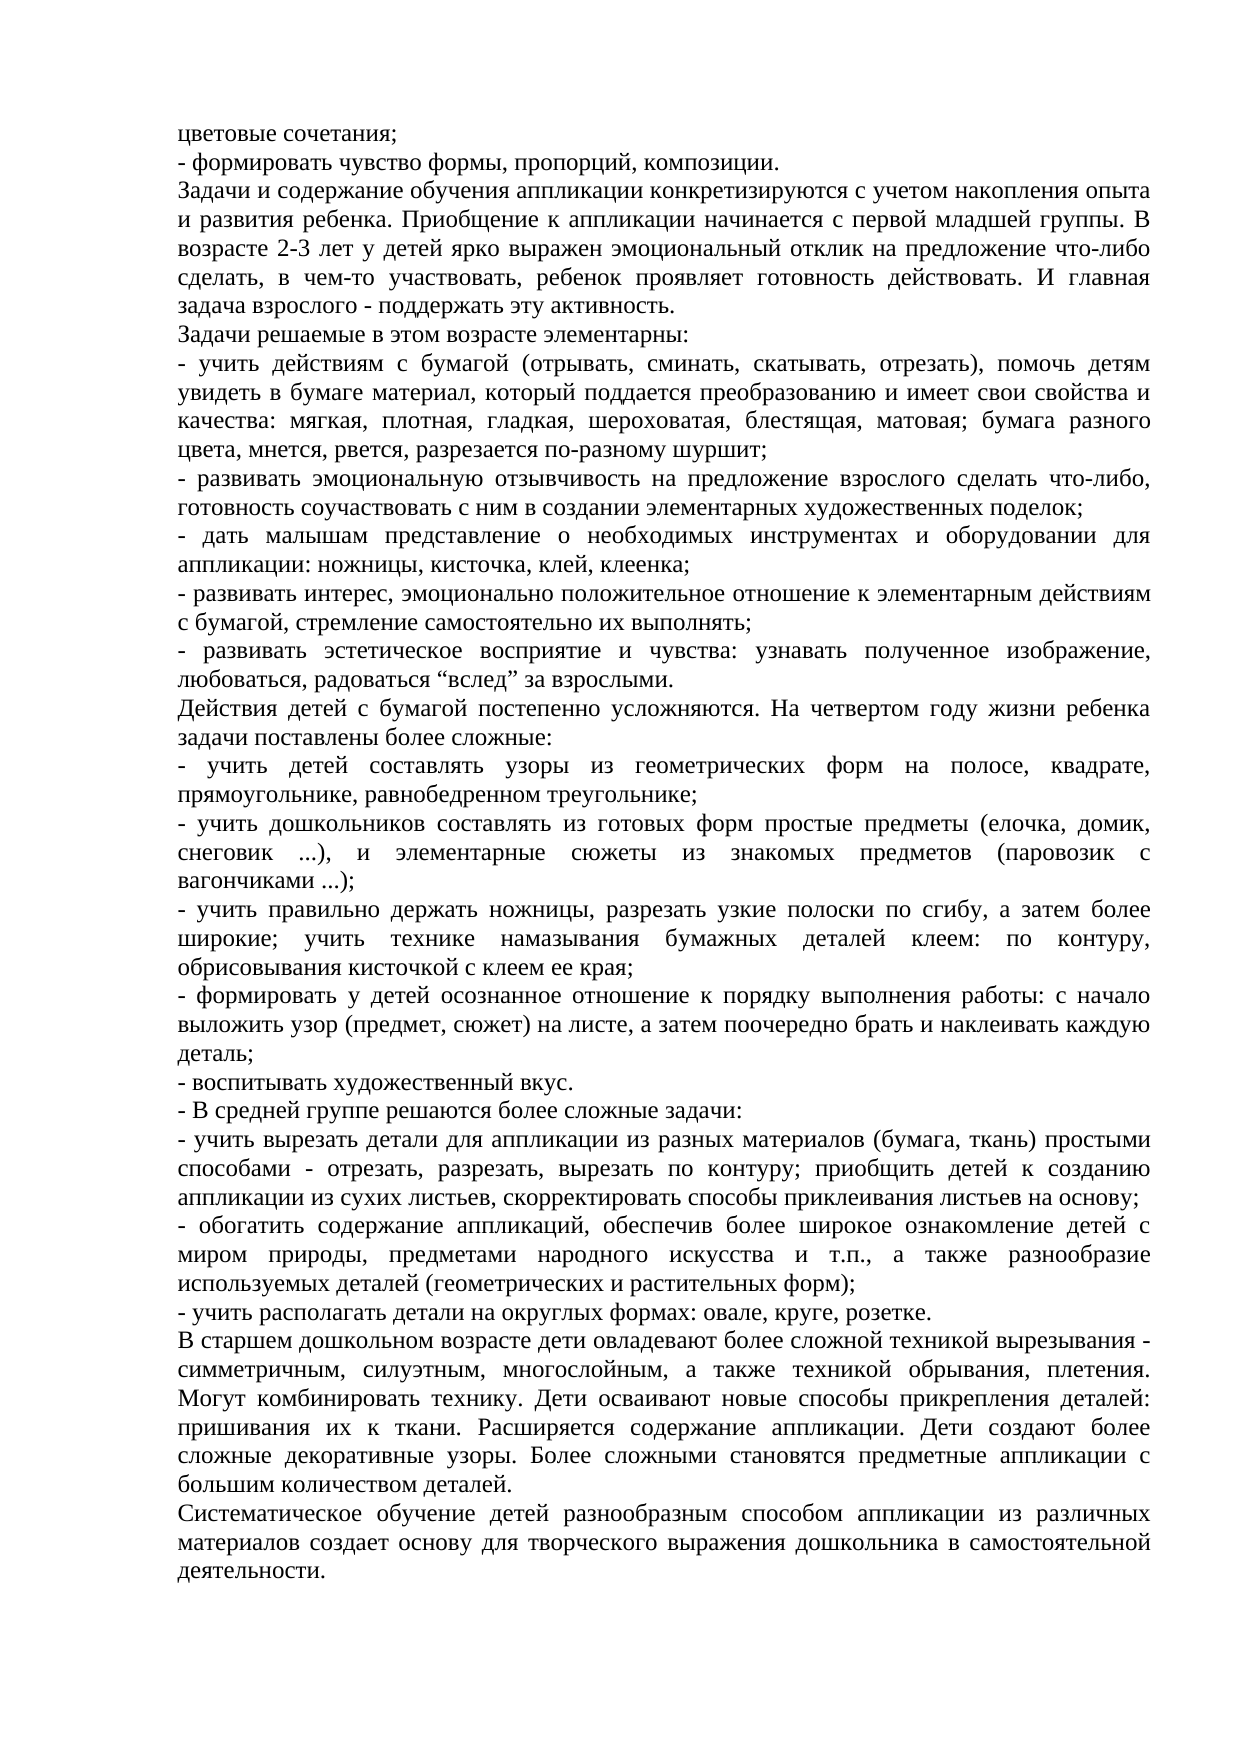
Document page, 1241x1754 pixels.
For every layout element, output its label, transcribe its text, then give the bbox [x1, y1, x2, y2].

text - развивать интерес, эмоционально положительное отношение к элементарным действиям с бумагой, стремление самостоятельно их выполнять; [177, 578, 1152, 636]
text - формировать у детей осознанное отношение к порядку выполнения работы: с начало выложить узор (предмет, сюжет) на листе, а затем поочередно брать и наклеивать каждую деталь; [177, 981, 1152, 1067]
text Действия детей с бумагой постепенно усложняются. На четвертом году жизни ребенка задачи поставлены более сложные: [177, 693, 1152, 751]
text Задачи решаемые в этом возрасте элементарны: [177, 319, 1152, 348]
text Систематическое обучение детей разнообразным способом аппликации из различных материалов создает основу для творческого выражения дошкольника в самостоятельной деятельности. [177, 1498, 1152, 1584]
text - учить вырезать детали для аппликации из разных материалов (бумага, ткань) простыми способами - отрезать, разрезать, вырезать по контуру; приобщить детей к созданию аппликации из сухих листьев, скорректировать способы приклеивания листьев на основу; [177, 1124, 1152, 1211]
text В старшем дошкольном возрасте дети овладевают более сложной техникой вырезывания - симметричным, силуэтным, многослойным, а также техникой обрывания, плетения. Могут комбинировать технику. Дети осваивают новые способы прикрепления деталей: пришивания их к ткани. Расширяется содержание аппликации. Дети создают более сложные декоративные узоры. Более сложными становятся предметные аппликации с большим количеством деталей. [177, 1326, 1152, 1498]
text - В средней группе решаются более сложные задачи: [177, 1096, 1152, 1124]
text - дать малышам представление о необходимых инструментах и оборудовании для аппликации: ножницы, кисточка, клей, клеенка; [177, 521, 1152, 578]
text - развивать эстетическое восприятие и чувства: узнавать полученное изображение, любоваться, радоваться “вслед” за взрослыми. [177, 636, 1152, 693]
text - развивать эмоциональную отзывчивость на предложение взрослого сделать что-либо, готовность соучаствовать с ним в создании элементарных художественных поделок; [177, 463, 1152, 521]
text - учить детей составлять узоры из геометрических форм на полосе, квадрате, прямоугольнике, равнобедренном треугольнике; [177, 751, 1152, 808]
text - учить дошкольников составлять из готовых форм простые предметы (елочка, домик, снеговик ...), и элементарные сюжеты из знакомых предметов (паровозик с вагончиками ...); [177, 808, 1152, 894]
text - воспитывать художественный вкус. [177, 1067, 1152, 1096]
text - учить действиям с бумагой (отрывать, сминать, скатывать, отрезать), помочь детям увидеть в бумаге материал, который поддается преобразованию и имеет свои свойства и качества: мягкая, плотная, гладкая, шероховатая, блестящая, матовая; бумага разного цвета, мнется, рвется, разрезается по-разному шуршит; [177, 348, 1152, 463]
text Задачи и содержание обучения аппликации конкретизируются с учетом накопления опыта и развития ребенка. Приобщение к аппликации начинается с первой младшей группы. В возрасте 2-3 лет у детей ярко выражен эмоциональный отклик на предложение что-либо сделать, в чем-то участвовать, ребенок проявляет готовность действовать. И главная задача взрослого - поддержать эту активность. [177, 176, 1152, 319]
text - учить располагать детали на округлых формах: овале, круге, розетке. [177, 1297, 1152, 1326]
text - обогатить содержание аппликаций, обеспечив более широкое ознакомление детей с миром природы, предметами народного искусства и т.п., а также разнообразие используемых деталей (геометрических и растительных форм); [177, 1211, 1152, 1297]
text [177, 118, 1152, 176]
text - учить правильно держать ножницы, разрезать узкие полоски по сгибу, а затем более широкие; учить технике намазывания бумажных деталей клеем: по контуру, обрисовывания кисточкой с клеем ее края; [177, 894, 1152, 981]
